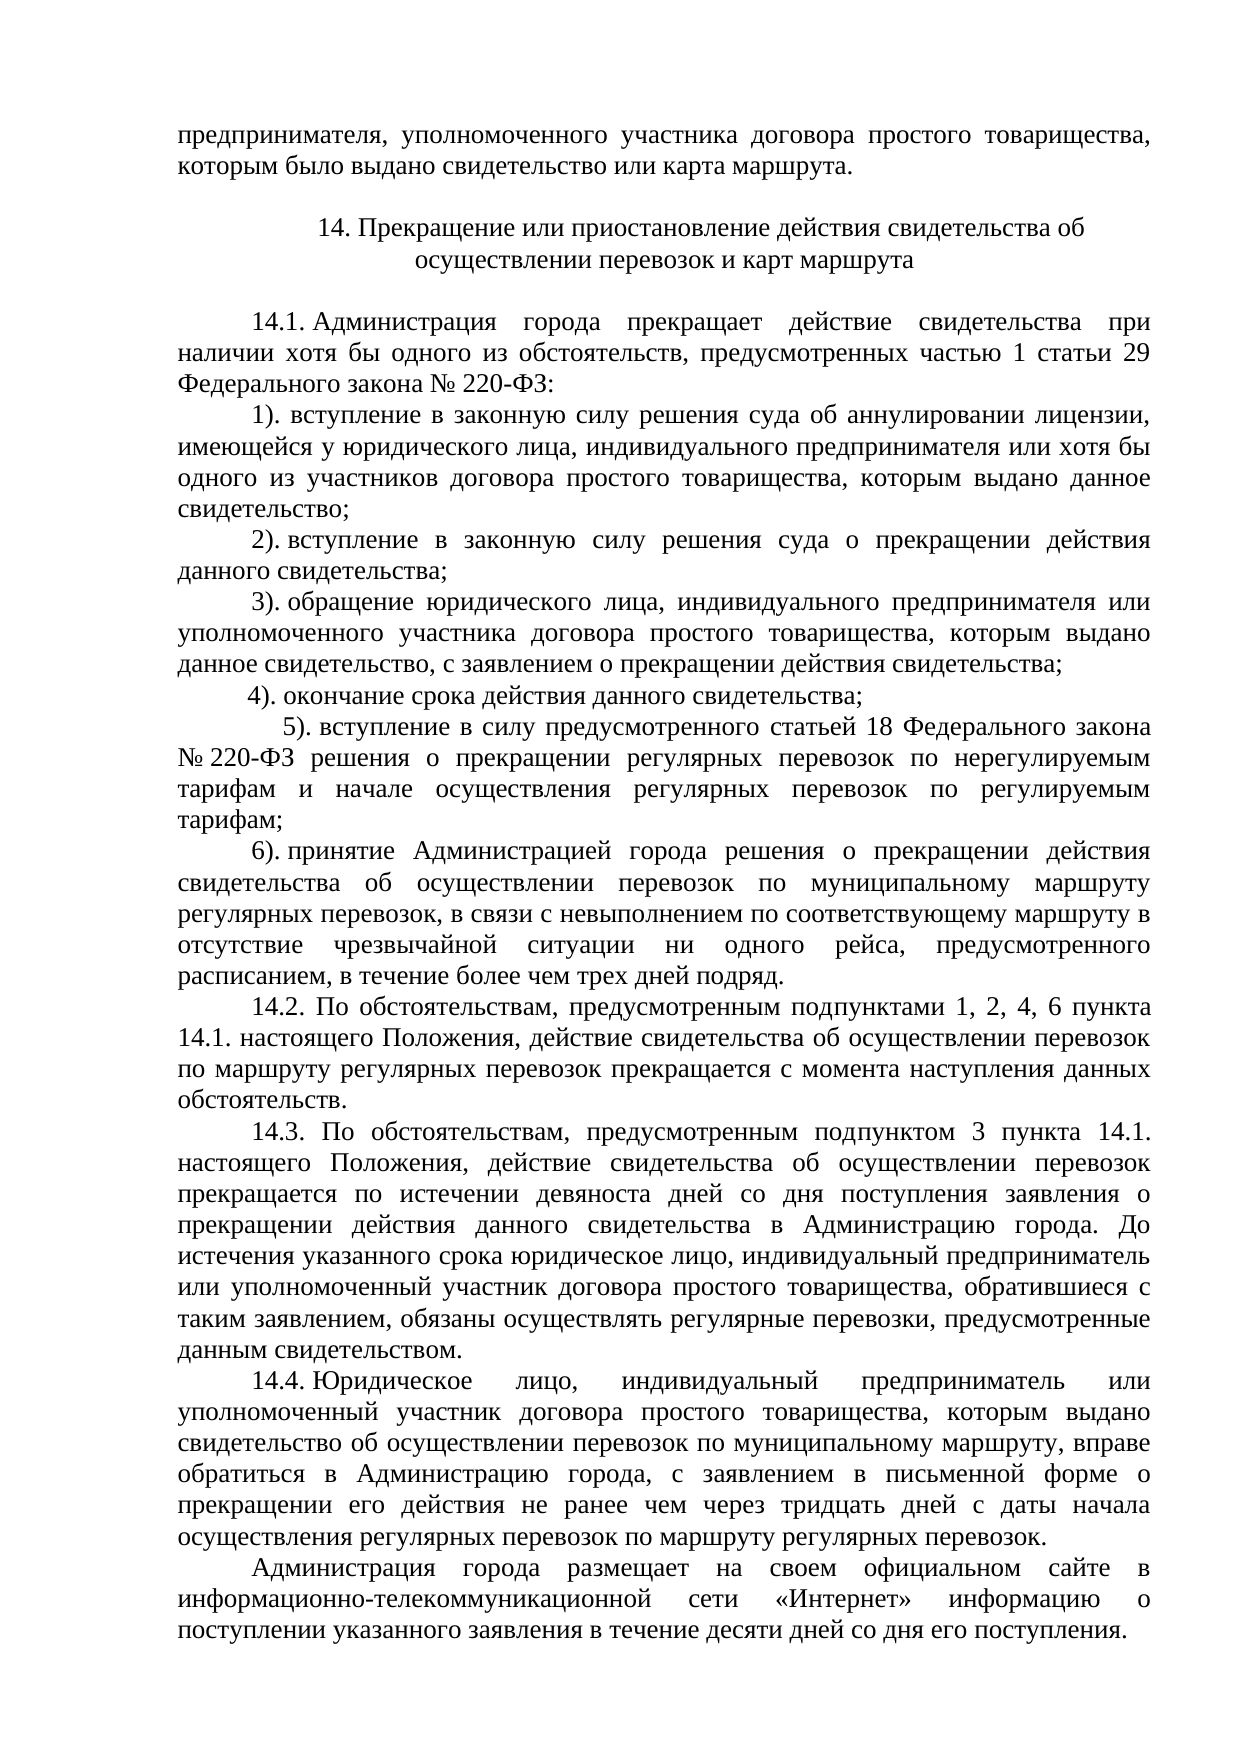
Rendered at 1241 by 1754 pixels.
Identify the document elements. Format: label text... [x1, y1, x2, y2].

text 14.4. Юридическое лицо, индивидуальный предприниматель или уполномоченный участник договора простого товарищества, которым выдано свидетельство об осуществлении перевозок по муниципальному маршруту, вправе обратиться в Администрацию города, с заявлением в письменной форме о прекращении его действия не ранее чем через тридцать дней с даты начала осуществления регулярных перевозок по маршруту регулярных перевозок. [177, 1364, 1152, 1551]
text 14.2. По обстоятельствам, предусмотренным подпунктами 1, 2, 4, 6 пункта 14.1. настоящего Положения, действие свидетельства об осуществлении перевозок по маршруту регулярных перевозок прекращается с момента наступления данных обстоятельств. [177, 990, 1152, 1115]
text 14. Прекращение или приостановление действия свидетельства об осуществлении перевозок и карт маршрута [177, 212, 1152, 274]
text Администрация города размещает на своем официальном сайте в информационно-телекоммуникационной сети «Интернет» информацию о поступлении указанного заявления в течение десяти дней со дня его поступления. [177, 1551, 1152, 1644]
text 4). окончание срока действия данного свидетельства; [177, 679, 1152, 710]
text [177, 118, 1152, 180]
text 2). вступление в законную силу решения суда о прекращении действия данного свидетельства; [177, 523, 1152, 585]
text 3). обращение юридического лица, индивидуального предпринимателя или уполномоченного участника договора простого товарищества, которым выдано данное свидетельство, с заявлением о прекращении действия свидетельства; [177, 585, 1152, 679]
text 14.1. Администрация города прекращает действие свидетельства при наличии хотя бы одного из обстоятельств, предусмотренных частью 1 статьи 29 Федерального закона № 220-ФЗ: [177, 305, 1152, 398]
text 14.3. По обстоятельствам, предусмотренным подпунктом 3 пункта 14.1. настоящего Положения, действие свидетельства об осуществлении перевозок прекращается по истечении девяноста дней со дня поступления заявления о прекращении действия данного свидетельства в Администрацию города. До истечения указанного срока юридическое лицо, индивидуальный предприниматель или уполномоченный участник договора простого товарищества, обратившиеся с таким заявлением, обязаны осуществлять регулярные перевозки, предусмотренные данным свидетельством. [177, 1115, 1152, 1364]
text 1). вступление в законную силу решения суда об аннулировании лицензии, имеющейся у юридического лица, индивидуального предпринимателя или хотя бы одного из участников договора простого товарищества, которым выдано данное свидетельство; [177, 398, 1152, 523]
text 5). вступление в силу предусмотренного статьей 18 Федерального закона № 220-ФЗ решения о прекращении регулярных перевозок по нерегулируемым тарифам и начале осуществления регулярных перевозок по регулируемым тарифам; [177, 710, 1152, 834]
text 6). принятие Администрацией города решения о прекращении действия свидетельства об осуществлении перевозок по муниципальному маршруту регулярных перевозок, в связи с невыполнением по соответствующему маршруту в отсутствие чрезвычайной ситуации ни одного рейса, предусмотренного расписанием, в течение более чем трех дней подряд. [177, 834, 1152, 990]
